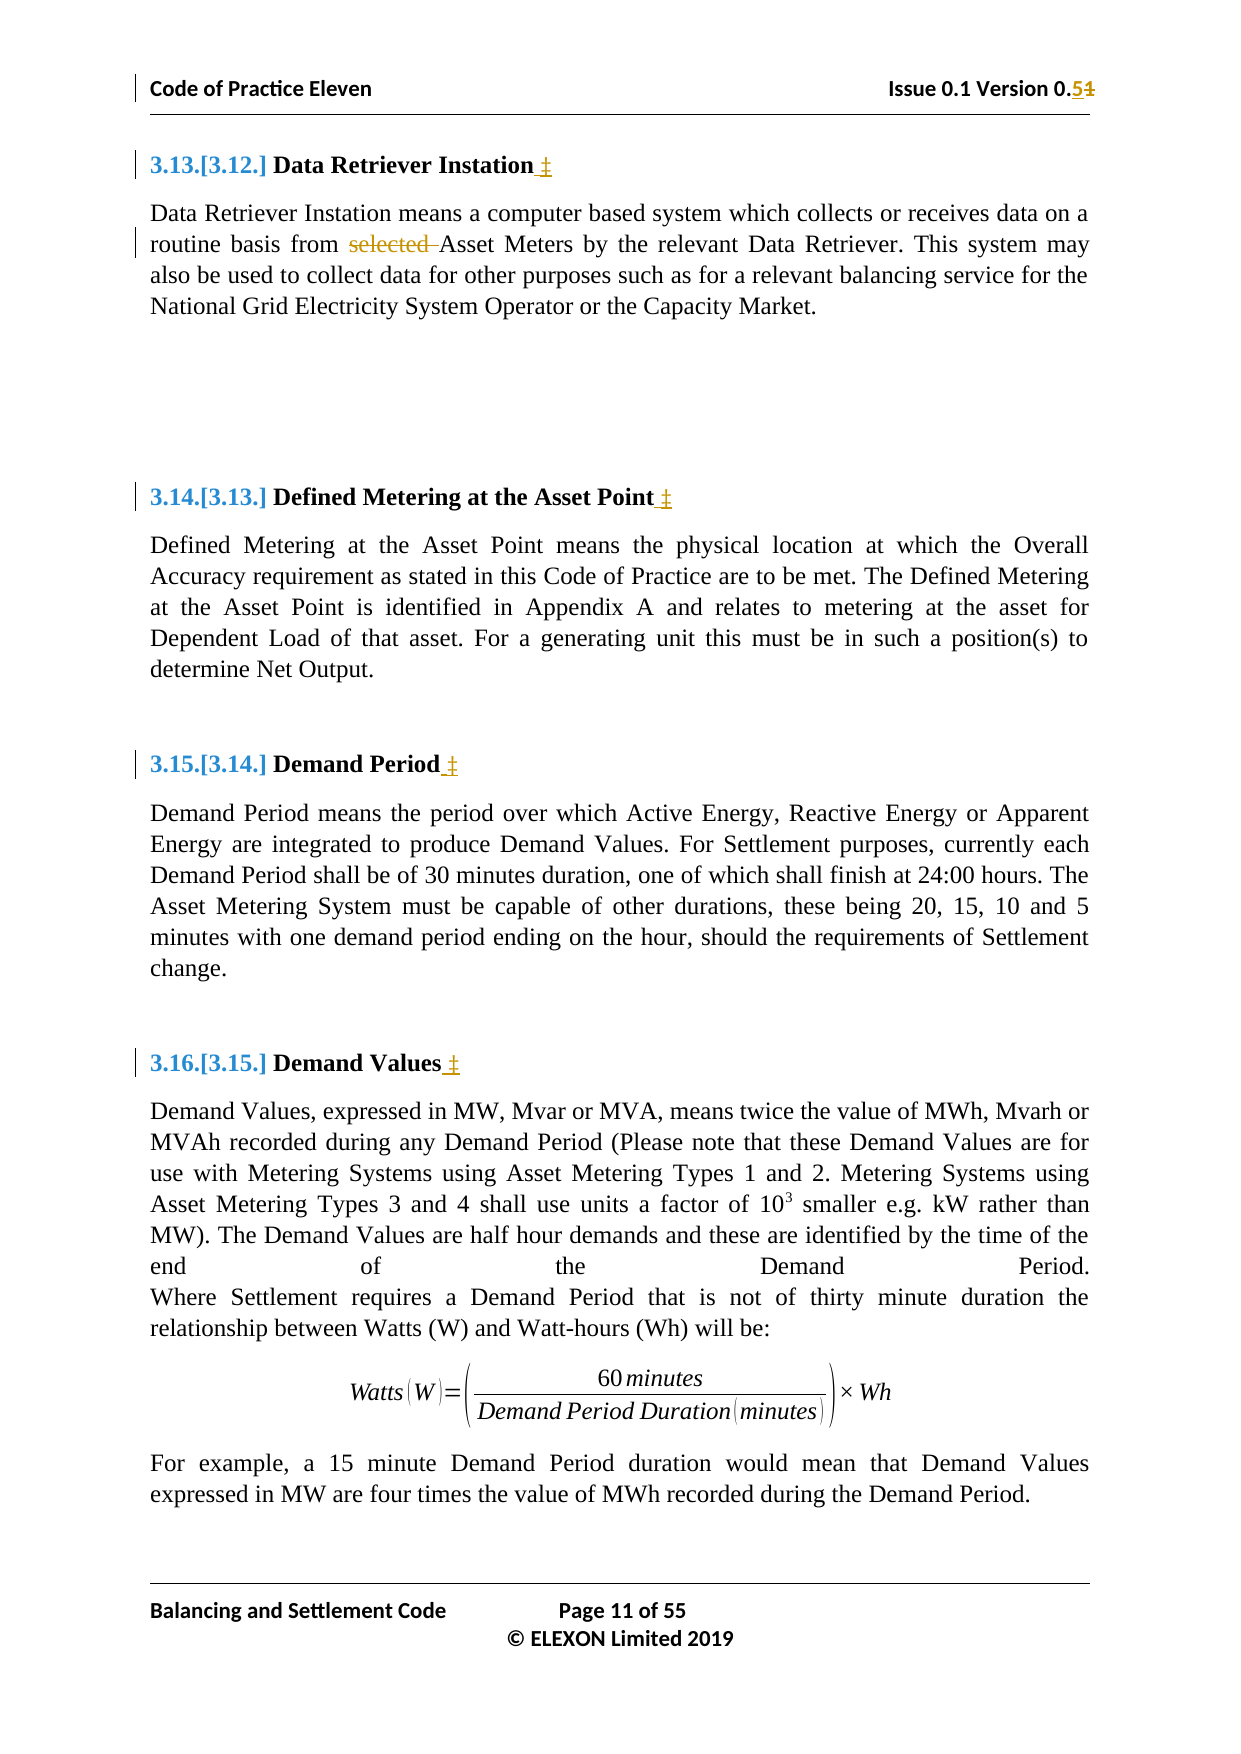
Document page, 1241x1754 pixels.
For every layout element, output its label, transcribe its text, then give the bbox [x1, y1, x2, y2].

list Demand Values [150, 1048, 1090, 1077]
text Demand Values, expressed in MW, Mvar or MVA, means twice the value of MWh, Mvarh or MVAh recorded during any Demand Period (Please note that these Demand Values are for use with Metering Systems using Asset Metering Types 1 and 2. Metering Systems using Asset Metering Types 3 and 4 shall use units a factor of 103 smaller e.g. kW rather than MW). The Demand Values are half hour demands and these are identified by the time of the end of the Demand Period. Where Settlement requires a Demand Period that is not of thirty minute duration the relationship between Watts (W) and Watt-hours (Wh) will be: [150, 1096, 1090, 1342]
text For example, a 15 minute Demand Period duration would mean that Demand Values expressed in MW are four times the value of MWh recorded during the Demand Period. [150, 1448, 1090, 1508]
list Demand Period [150, 749, 1090, 779]
list Data Retriever Instation [150, 150, 1090, 179]
text Demand Period means the period over which Active Energy, Reactive Energy or Apparent Energy are integrated to produce Demand Values. For Settlement purposes, currently each Demand Period shall be of 30 minutes duration, one of which shall finish at 24:00 hours. The Asset Metering System must be capable of other durations, these being 20, 15, 10 and 5 minutes with one demand period ending on the hour, should the requirements of Settlement change. [150, 798, 1090, 982]
text Defined Metering at the Asset Point means the physical location at which the Overall Accuracy requirement as stated in this Code of Practice are to be met. The Defined Metering at the Asset Point is identified in Appendix A and relates to metering at the asset for Dependent Load of that asset. For a generating unit this must be in such a position(s) to determine Net Output. [150, 530, 1090, 683]
list Defined Metering at the Asset Point [150, 482, 1090, 511]
text Data Retriever Instation means a computer based system which collects or receives data on a routine basis from Asset Meters by the relevant Data Retriever. This system may also be used to collect data for other purposes such as for a relevant balancing service for the National Grid Electricity System Operator or the Capacity Market. [150, 198, 1090, 320]
